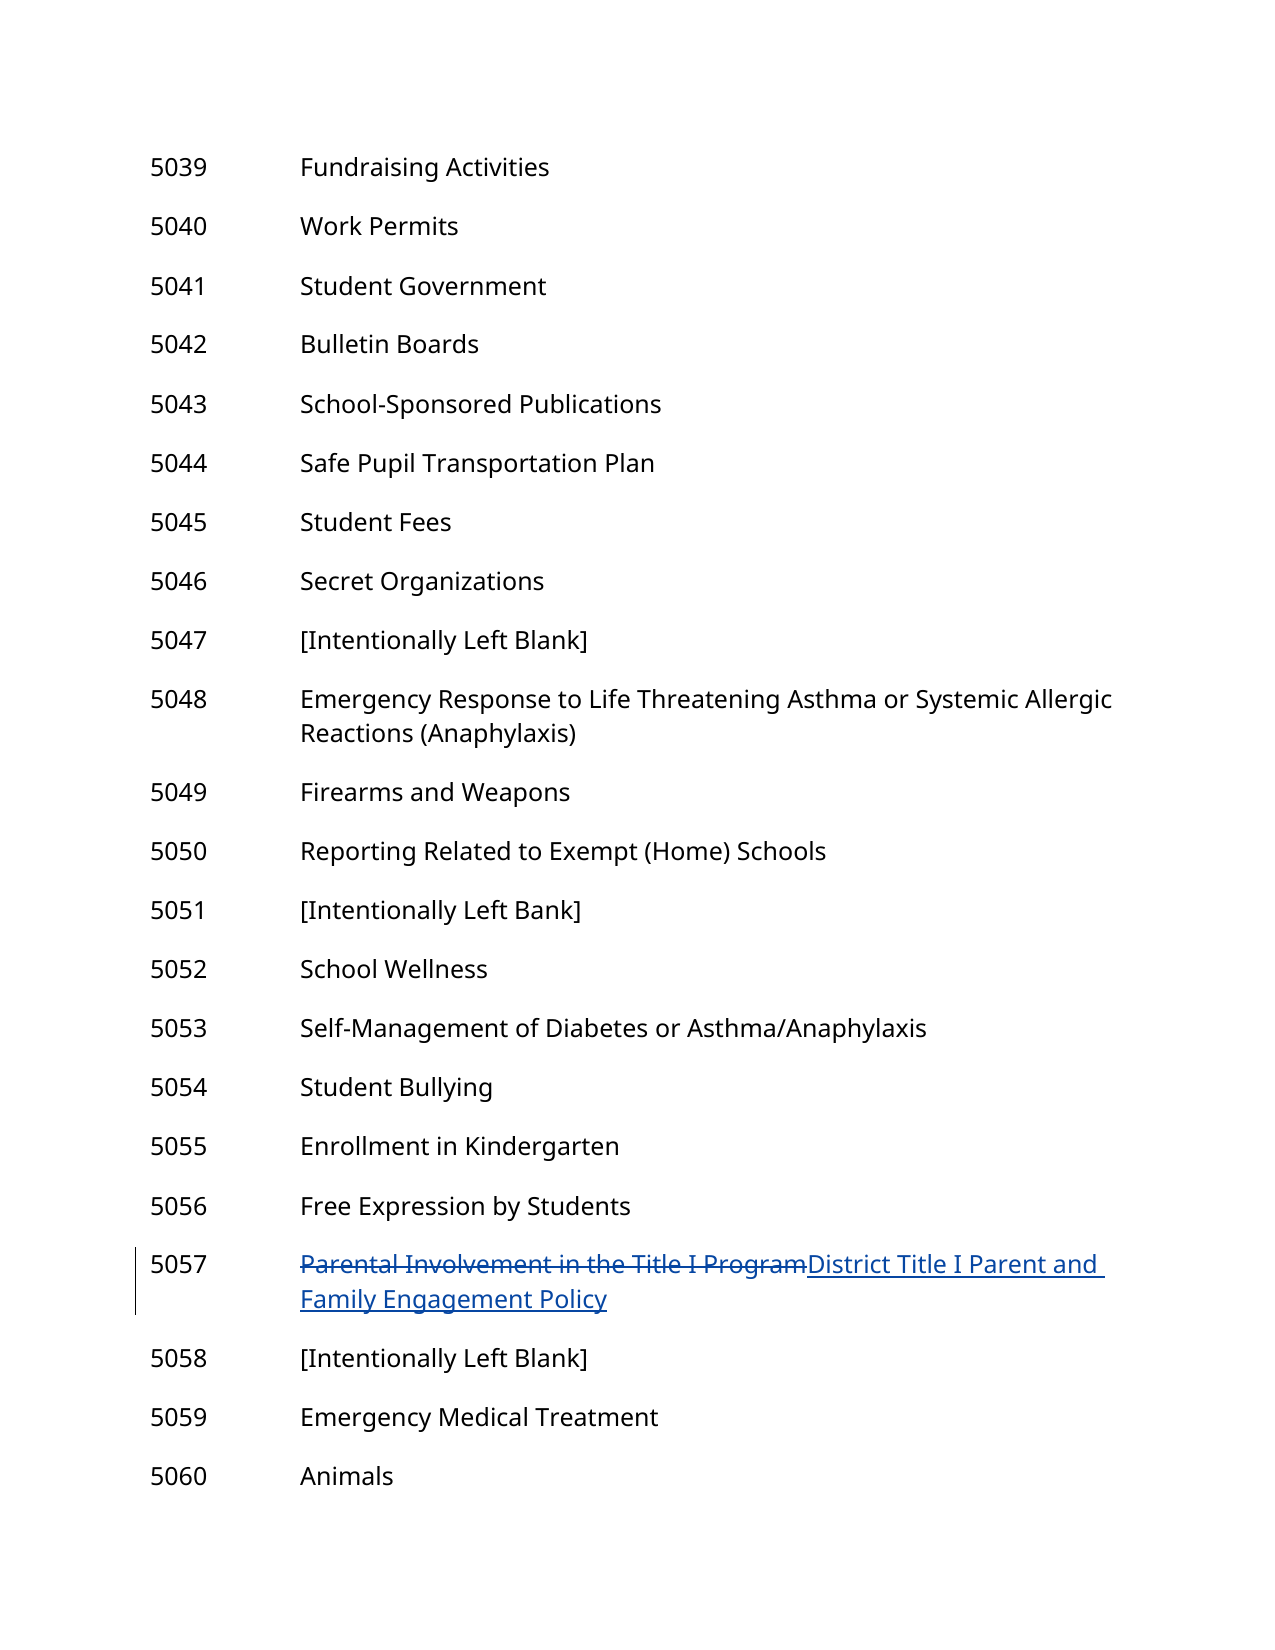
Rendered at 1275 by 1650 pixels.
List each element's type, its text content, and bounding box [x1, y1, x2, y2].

text 5060 Animals [150, 1458, 1125, 1492]
text 5054 Student Bullying [150, 1070, 1125, 1104]
text 5053 Self-Management of Diabetes or Asthma/Anaphylaxis [150, 1011, 1125, 1045]
text 5043 School-Sponsored Publications [150, 386, 1125, 420]
text 5045 Student Fees [150, 504, 1125, 538]
text 5056 Free Expression by Students [150, 1188, 1125, 1222]
text 5047 [Intentionally Left Blank] [150, 622, 1125, 657]
text 5041 Student Government [150, 268, 1125, 302]
text 5046 Secret Organizations [150, 563, 1125, 597]
text 5051 [Intentionally Left Bank] [150, 893, 1125, 927]
text 5040 Work Permits [150, 209, 1125, 243]
text 5048 Emergency Response to Life Threatening Asthma or Systemic Allergic Reactions (Anaphylaxis) [150, 682, 1125, 750]
text 5042 Bulletin Boards [150, 327, 1125, 361]
text 5044 Safe Pupil Transportation Plan [150, 445, 1125, 479]
text 5050 Reporting Related to Exempt (Home) Schools [150, 834, 1125, 868]
text 5058 [Intentionally Left Blank] [150, 1340, 1125, 1374]
text 5057 [150, 1247, 1125, 1315]
text 5052 School Wellness [150, 952, 1125, 986]
text 5049 Firearms and Weapons [150, 775, 1125, 809]
text 5039 Fundraising Activities [150, 150, 1125, 184]
text 5059 Emergency Medical Treatment [150, 1399, 1125, 1433]
text 5055 Enrollment in Kindergarten [150, 1129, 1125, 1163]
